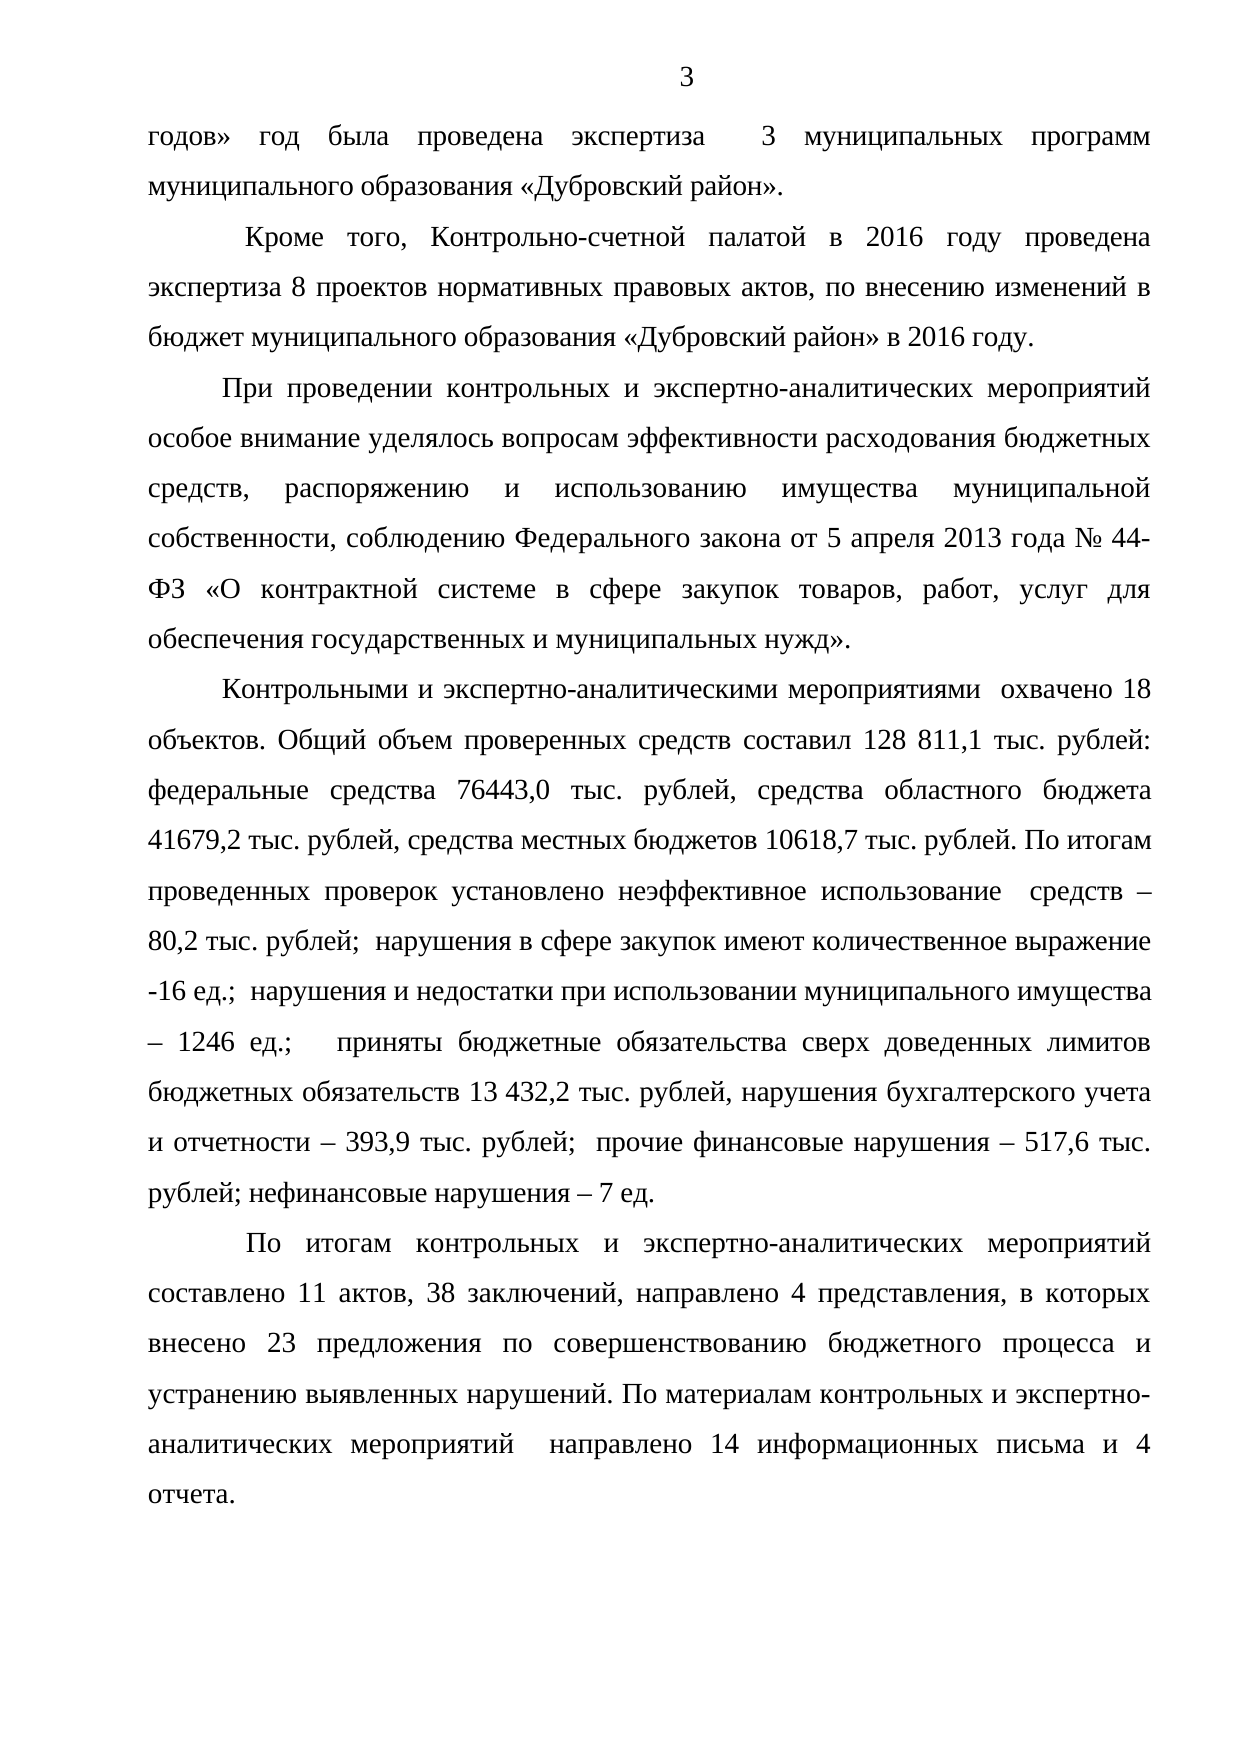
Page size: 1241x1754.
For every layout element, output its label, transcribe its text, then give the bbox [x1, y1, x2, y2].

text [148, 118, 1152, 202]
text Кроме того, Контрольно-счетной палатой в 2016 году проведена экспертиза 8 проектов нормативных правовых актов, по внесению изменений в бюджет муниципального образования «Дубровский район» в 2016 году. [148, 219, 1152, 353]
text Контрольными и экспертно-аналитическими мероприятиями охвачено 18 объектов. Общий объем проверенных средств составил 128 811,1 тыс. рублей: федеральные средства 76443,0 тыс. рублей, средства областного бюджета 41679,2 тыс. рублей, средства местных бюджетов 10618,7 тыс. рублей. По итогам проведенных проверок установлено неэффективное использование средств – 80,2 тыс. рублей; нарушения в сфере закупок имеют количественное выражение -16 ед.; нарушения и недостатки при использовании муниципального имущества – 1246 ед.; приняты бюджетные обязательства сверх доведенных лимитов бюджетных обязательств 13 432,2 тыс. рублей, нарушения бухгалтерского учета и отчетности – 393,9 тыс. рублей; прочие финансовые нарушения – 517,6 тыс. рублей; нефинансовые нарушения – 7 ед. [148, 672, 1152, 1208]
text При проведении контрольных и экспертно-аналитических мероприятий особое внимание уделялось вопросам эффективности расходования бюджетных средств, распоряжению и использованию имущества муниципальной собственности, соблюдению Федерального закона от 5 апреля 2013 года № 44-ФЗ «О контрактной системе в сфере закупок товаров, работ, услуг для обеспечения государственных и муниципальных нужд». [148, 370, 1152, 655]
text По итогам контрольных и экспертно-аналитических мероприятий составлено 11 актов, 38 заключений, направлено 4 представления, в которых внесено 23 предложения по совершенствованию бюджетного процесса и устранению выявленных нарушений. По материалам контрольных и экспертно-аналитических мероприятий направлено 14 информационных письма и 4 отчета. [148, 1225, 1152, 1510]
